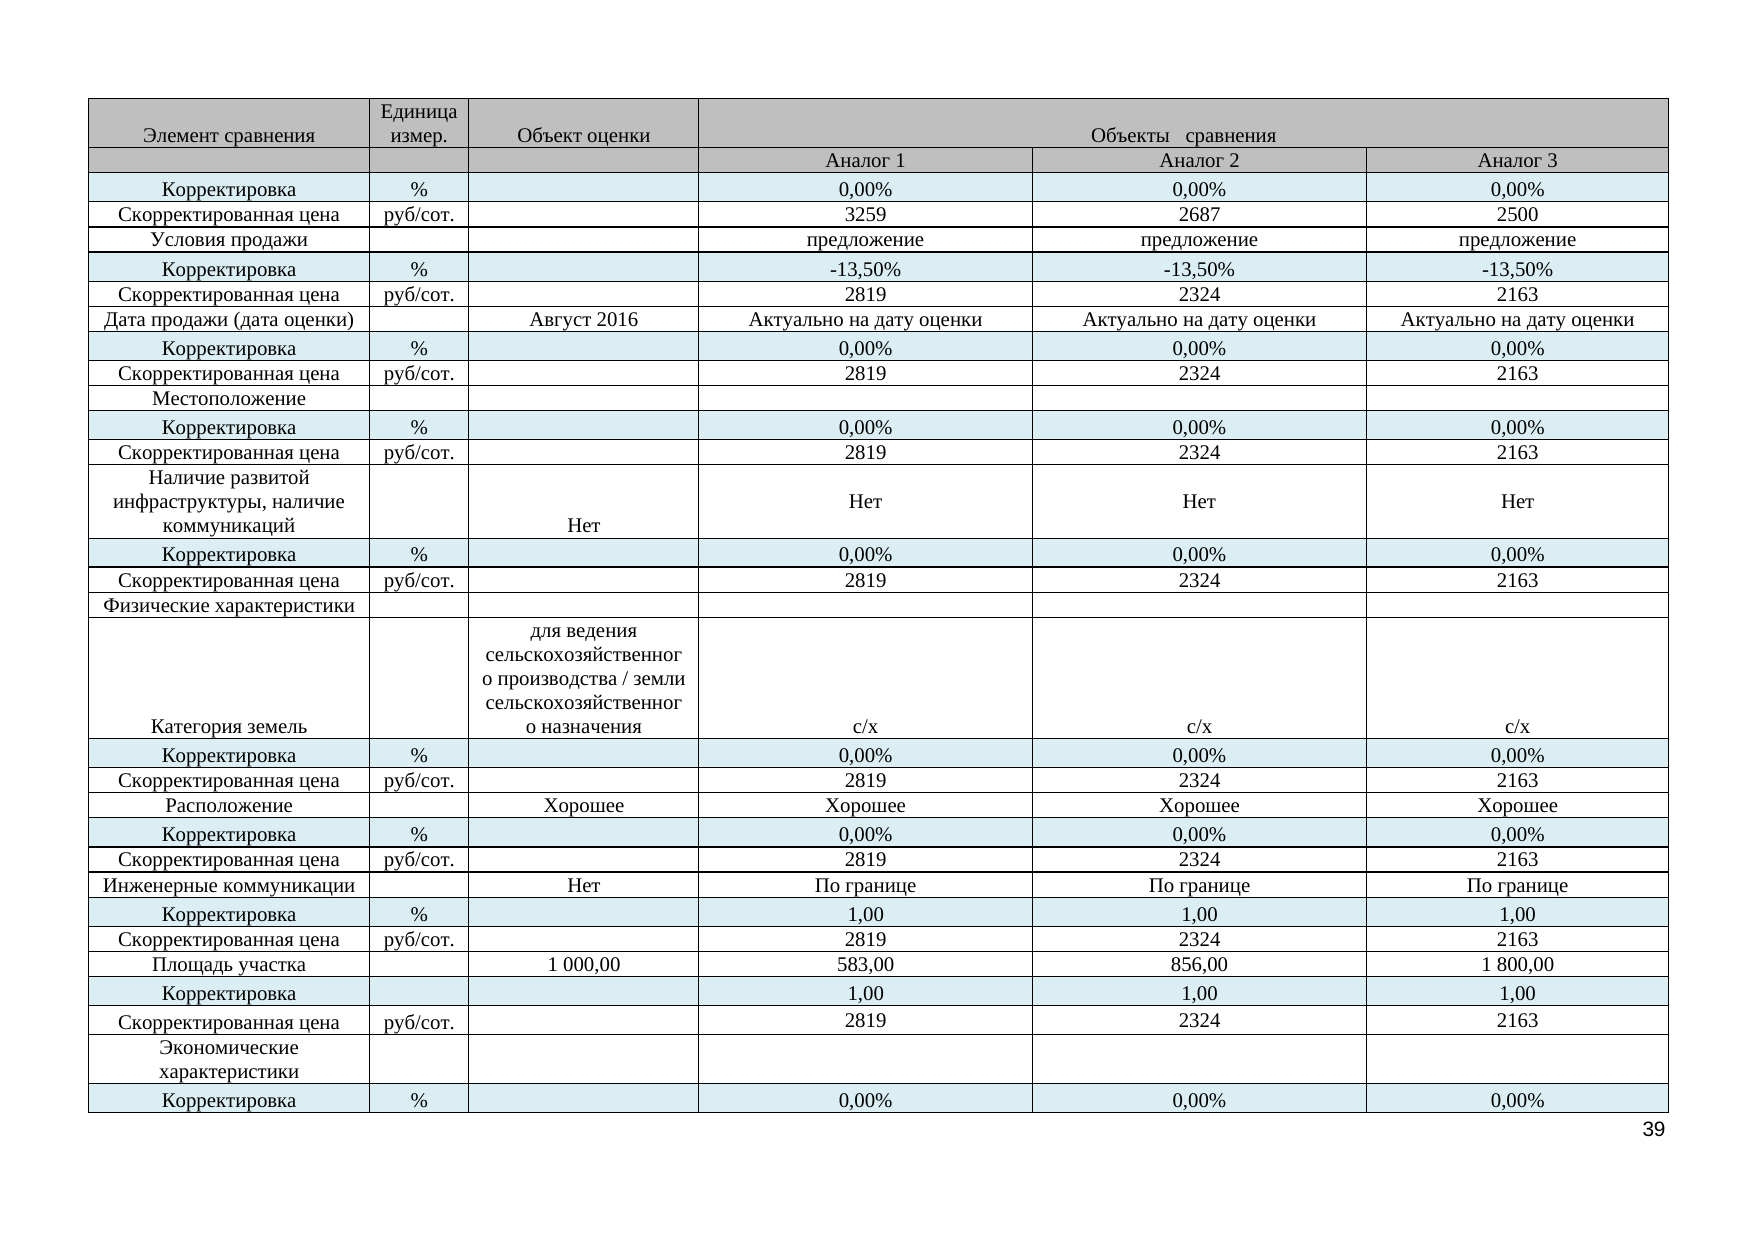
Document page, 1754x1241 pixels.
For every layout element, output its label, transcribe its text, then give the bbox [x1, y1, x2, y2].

table_cell 856,00 [1033, 952, 1366, 976]
table_cell [469, 539, 698, 566]
table_cell [370, 228, 468, 251]
table_cell 0,00% [1367, 411, 1668, 439]
table_cell % [370, 1084, 468, 1112]
table_cell с/х [699, 618, 1032, 738]
table_cell [699, 386, 1032, 410]
table_cell 0,00% [699, 739, 1032, 767]
table_cell для ведения сельскохозяйственного производства / земли сельскохозяйственного назначения [469, 618, 698, 738]
table_cell Август 2016 [469, 307, 698, 331]
table_cell -13,50% [1033, 253, 1366, 281]
table_cell По границе [1367, 873, 1668, 897]
table_cell 2324 [1033, 361, 1366, 385]
table_cell [699, 593, 1032, 617]
table_cell % [370, 898, 468, 926]
table_cell 0,00% [1033, 818, 1366, 846]
table_cell % [370, 253, 468, 281]
table_cell Корректировка [89, 253, 369, 281]
table_cell Корректировка [89, 818, 369, 846]
table_cell 2687 [1033, 202, 1366, 226]
table_cell руб/сот. [370, 768, 468, 792]
table_cell Актуально на дату оценки [699, 307, 1032, 331]
table_cell 2163 [1367, 927, 1668, 951]
table_cell 0,00% [1033, 173, 1366, 201]
table_cell 2163 [1367, 568, 1668, 592]
table_cell [469, 568, 698, 592]
table_cell -13,50% [699, 253, 1032, 281]
table_cell с/х [1367, 618, 1668, 738]
table_cell [370, 148, 468, 172]
table_cell [370, 1035, 468, 1083]
table_cell Скорректированная цена [89, 927, 369, 951]
table_cell руб/сот. [370, 1006, 468, 1034]
table_cell Нет [469, 873, 698, 897]
table_cell [370, 952, 468, 976]
table_cell Площадь участка [89, 952, 369, 976]
table_cell [469, 440, 698, 464]
table_cell руб/сот. [370, 568, 468, 592]
table_cell [1367, 386, 1668, 410]
table_cell Нет [699, 465, 1032, 537]
table_cell 2819 [699, 768, 1032, 792]
table_cell руб/сот. [370, 361, 468, 385]
table_cell 3259 [699, 202, 1032, 226]
table_cell Нет [469, 465, 698, 537]
table_cell Скорректированная цена [89, 202, 369, 226]
table_cell [89, 148, 369, 172]
table_cell 1,00 [1033, 898, 1366, 926]
table_cell Условия продажи [89, 228, 369, 251]
table_cell [469, 739, 698, 767]
table_cell [1033, 593, 1366, 617]
table_cell 2163 [1367, 440, 1668, 464]
table_cell [370, 873, 468, 897]
table_cell [370, 593, 468, 617]
table_cell предложение [1033, 228, 1366, 251]
table_cell 0,00% [1033, 739, 1366, 767]
table_cell [370, 618, 468, 738]
table_cell 2819 [699, 282, 1032, 306]
table_cell 0,00% [1367, 332, 1668, 360]
table_cell 0,00% [699, 539, 1032, 566]
table_cell 2819 [699, 848, 1032, 871]
table_cell 0,00% [1367, 173, 1668, 201]
table_cell Скорректированная цена [89, 848, 369, 871]
table_cell 1,00 [1367, 977, 1668, 1005]
table_cell Аналог 1 [699, 148, 1032, 172]
table_cell Нет [1033, 465, 1366, 537]
table_cell [469, 977, 698, 1005]
table_cell [370, 793, 468, 817]
table_cell Скорректированная цена [89, 282, 369, 306]
table_cell предложение [699, 228, 1032, 251]
table_cell 0,00% [1367, 1084, 1668, 1112]
table_cell % [370, 739, 468, 767]
table_cell Скорректированная цена [89, 768, 369, 792]
table_cell 0,00% [1033, 332, 1366, 360]
table_cell 2163 [1367, 361, 1668, 385]
table_cell 2163 [1367, 848, 1668, 871]
table_cell 2819 [699, 1006, 1032, 1034]
table_cell 2163 [1367, 282, 1668, 306]
table_cell Корректировка [89, 411, 369, 439]
table_cell Хорошее [699, 793, 1032, 817]
table_cell 2324 [1033, 927, 1366, 951]
table_cell Корректировка [89, 977, 369, 1005]
table_cell [469, 148, 698, 172]
table_cell руб/сот. [370, 440, 468, 464]
table_cell [1367, 593, 1668, 617]
table_cell -13,50% [1367, 253, 1668, 281]
table_cell 0,00% [699, 332, 1032, 360]
table_cell руб/сот. [370, 282, 468, 306]
table_cell [469, 927, 698, 951]
table_cell [469, 818, 698, 846]
table_cell Местоположение [89, 386, 369, 410]
table_cell 0,00% [1033, 1084, 1366, 1112]
table_cell [699, 1035, 1032, 1083]
table_cell [469, 411, 698, 439]
table_cell 2819 [699, 568, 1032, 592]
table_cell 583,00 [699, 952, 1032, 976]
table_cell 0,00% [699, 411, 1032, 439]
table_cell Дата продажи (дата оценки) [89, 307, 369, 331]
table_cell 1,00 [1033, 977, 1366, 1005]
table_cell Скорректированная цена [89, 361, 369, 385]
table_cell 2324 [1033, 1006, 1366, 1034]
table_cell 0,00% [1367, 818, 1668, 846]
table_cell 2163 [1367, 1006, 1668, 1034]
table_cell Корректировка [89, 173, 369, 201]
table_cell 2819 [699, 361, 1032, 385]
table_cell Актуально на дату оценки [1033, 307, 1366, 331]
table_cell [370, 307, 468, 331]
table_cell [469, 1006, 698, 1034]
table_header Единица измер. [370, 99, 468, 147]
table_cell 1 000,00 [469, 952, 698, 976]
table_cell Корректировка [89, 1084, 369, 1112]
table_cell 2819 [699, 927, 1032, 951]
table_cell Корректировка [89, 898, 369, 926]
table_cell [469, 386, 698, 410]
table_cell [370, 386, 468, 410]
table_cell 1,00 [699, 898, 1032, 926]
table_cell Наличие развитой инфраструктуры, наличие коммуникаций [89, 465, 369, 537]
table_cell [370, 465, 468, 537]
table_cell Скорректированная цена [89, 440, 369, 464]
table_header Объект оценки [469, 99, 698, 147]
table_cell предложение [1367, 228, 1668, 251]
table_cell 1 800,00 [1367, 952, 1668, 976]
table_cell 1,00 [1367, 898, 1668, 926]
table_cell По границе [1033, 873, 1366, 897]
table_header Элемент сравнения [89, 99, 369, 147]
table_cell Экономические характеристики [89, 1035, 369, 1083]
table_cell [469, 1035, 698, 1083]
table_cell 0,00% [699, 818, 1032, 846]
table_cell 0,00% [1033, 539, 1366, 566]
table_cell Хорошее [1033, 793, 1366, 817]
table_cell 1,00 [699, 977, 1032, 1005]
table_cell [469, 768, 698, 792]
table_cell [469, 361, 698, 385]
table_cell 0,00% [1033, 411, 1366, 439]
table_cell Аналог 2 [1033, 148, 1366, 172]
table_cell [469, 593, 698, 617]
table_header Объекты сравнения [699, 99, 1668, 147]
table_cell [469, 1084, 698, 1112]
table_cell Корректировка [89, 332, 369, 360]
table_cell Скорректированная цена [89, 568, 369, 592]
table_cell [1367, 1035, 1668, 1083]
table_cell [469, 332, 698, 360]
table_cell [469, 848, 698, 871]
table_cell [370, 977, 468, 1005]
table_cell 2324 [1033, 848, 1366, 871]
table_cell 2819 [699, 440, 1032, 464]
table_cell 0,00% [699, 173, 1032, 201]
table_cell руб/сот. [370, 202, 468, 226]
table_cell [469, 202, 698, 226]
table_cell [469, 173, 698, 201]
table_cell 2324 [1033, 768, 1366, 792]
table_cell % [370, 411, 468, 439]
table_cell % [370, 818, 468, 846]
table_cell [469, 282, 698, 306]
table_cell 0,00% [699, 1084, 1032, 1112]
table_cell 2324 [1033, 282, 1366, 306]
table_cell 2163 [1367, 768, 1668, 792]
table_cell 0,00% [1367, 539, 1668, 566]
table_cell 2324 [1033, 440, 1366, 464]
table_cell Актуально на дату оценки [1367, 307, 1668, 331]
table_cell 2324 [1033, 568, 1366, 592]
table_cell [469, 898, 698, 926]
table_cell [1033, 1035, 1366, 1083]
table_cell Физические характеристики [89, 593, 369, 617]
table_cell Корректировка [89, 739, 369, 767]
table_cell [1033, 386, 1366, 410]
table_cell Аналог 3 [1367, 148, 1668, 172]
table_cell руб/сот. [370, 927, 468, 951]
table_cell Корректировка [89, 539, 369, 566]
table_cell % [370, 173, 468, 201]
table_cell Расположение [89, 793, 369, 817]
table_cell Нет [1367, 465, 1668, 537]
table_cell % [370, 539, 468, 566]
table_cell [469, 253, 698, 281]
table_cell Категория земель [89, 618, 369, 738]
table_cell с/х [1033, 618, 1366, 738]
table_cell По границе [699, 873, 1032, 897]
table_cell Хорошее [469, 793, 698, 817]
table_cell Хорошее [1367, 793, 1668, 817]
table_cell руб/сот. [370, 848, 468, 871]
table_cell % [370, 332, 468, 360]
table_cell Скорректированная цена [89, 1006, 369, 1034]
table_cell Инженерные коммуникации [89, 873, 369, 897]
table_cell 2500 [1367, 202, 1668, 226]
table_cell 0,00% [1367, 739, 1668, 767]
table_cell [469, 228, 698, 251]
